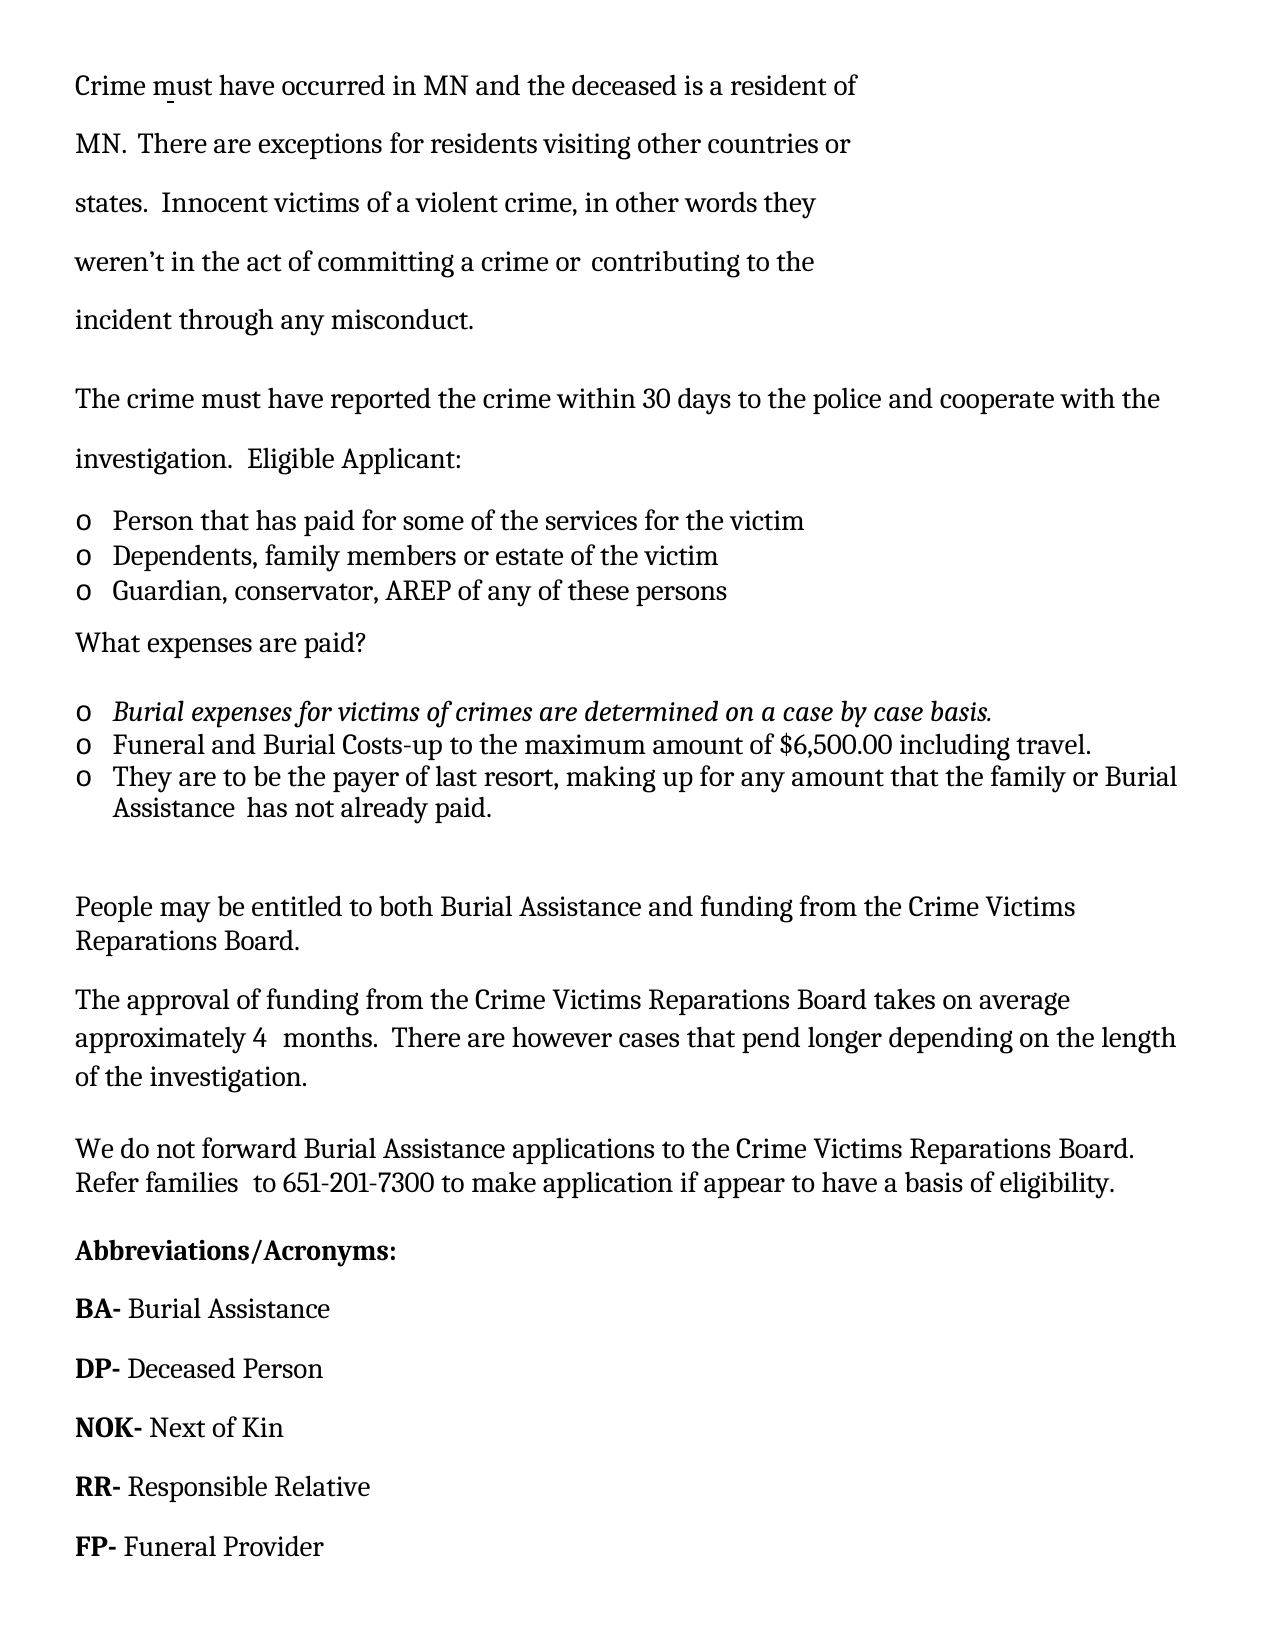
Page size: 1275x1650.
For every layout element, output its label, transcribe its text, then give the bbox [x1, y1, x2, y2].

list Guardian, conservator, AREP of any of these persons [75, 572, 1212, 607]
list They are to be the payer of last resort, making up for any amount that the family or Burial Assistance has not already paid. [75, 762, 1187, 823]
text People may be entitled to both Burial Assistance and funding from the Crime Victims Reparations Board. [75, 891, 1212, 958]
list Person that has paid for some of the services for the victim [75, 503, 1212, 538]
text Crime must have occurred in MN and the deceased is a resident of MN. There are exceptions for residents visiting other countries or states. Innocent victims of a violent crime, in other words they weren’t in the act of committing a crime or contributing to the incident through any misconduct. [75, 69, 905, 337]
text The crime must have reported the crime within 30 days to the police and cooperate with the investigation. Eligible Applicant: [75, 382, 1212, 476]
text FP- Funeral Provider [75, 1530, 1212, 1563]
text Abbreviations/Acronyms: BA- Burial Assistance [75, 1234, 410, 1326]
text NOK- Next of Kin [75, 1411, 1212, 1445]
text The approval of funding from the Crime Victims Reparations Board takes on average approximately 4 months. There are however cases that pend longer depending on the length of the investigation. [75, 983, 1187, 1093]
list Funeral and Burial Costs-up to the maximum amount of $6,500.00 including travel. [75, 728, 1212, 761]
list Dependents, family members or estate of the victim [75, 538, 1212, 572]
text We do not forward Burial Assistance applications to the Crime Victims Reparations Board. Refer families to 651-201-7300 to make application if appear to have a basis of eligibility. [75, 1132, 1208, 1199]
list Burial expenses for victims of crimes are determined on a case by case basis. [75, 693, 1212, 728]
text RR- Responsible Relative [75, 1471, 1212, 1504]
text What expenses are paid? [75, 626, 1212, 659]
text DP- Deceased Person [75, 1352, 1212, 1386]
